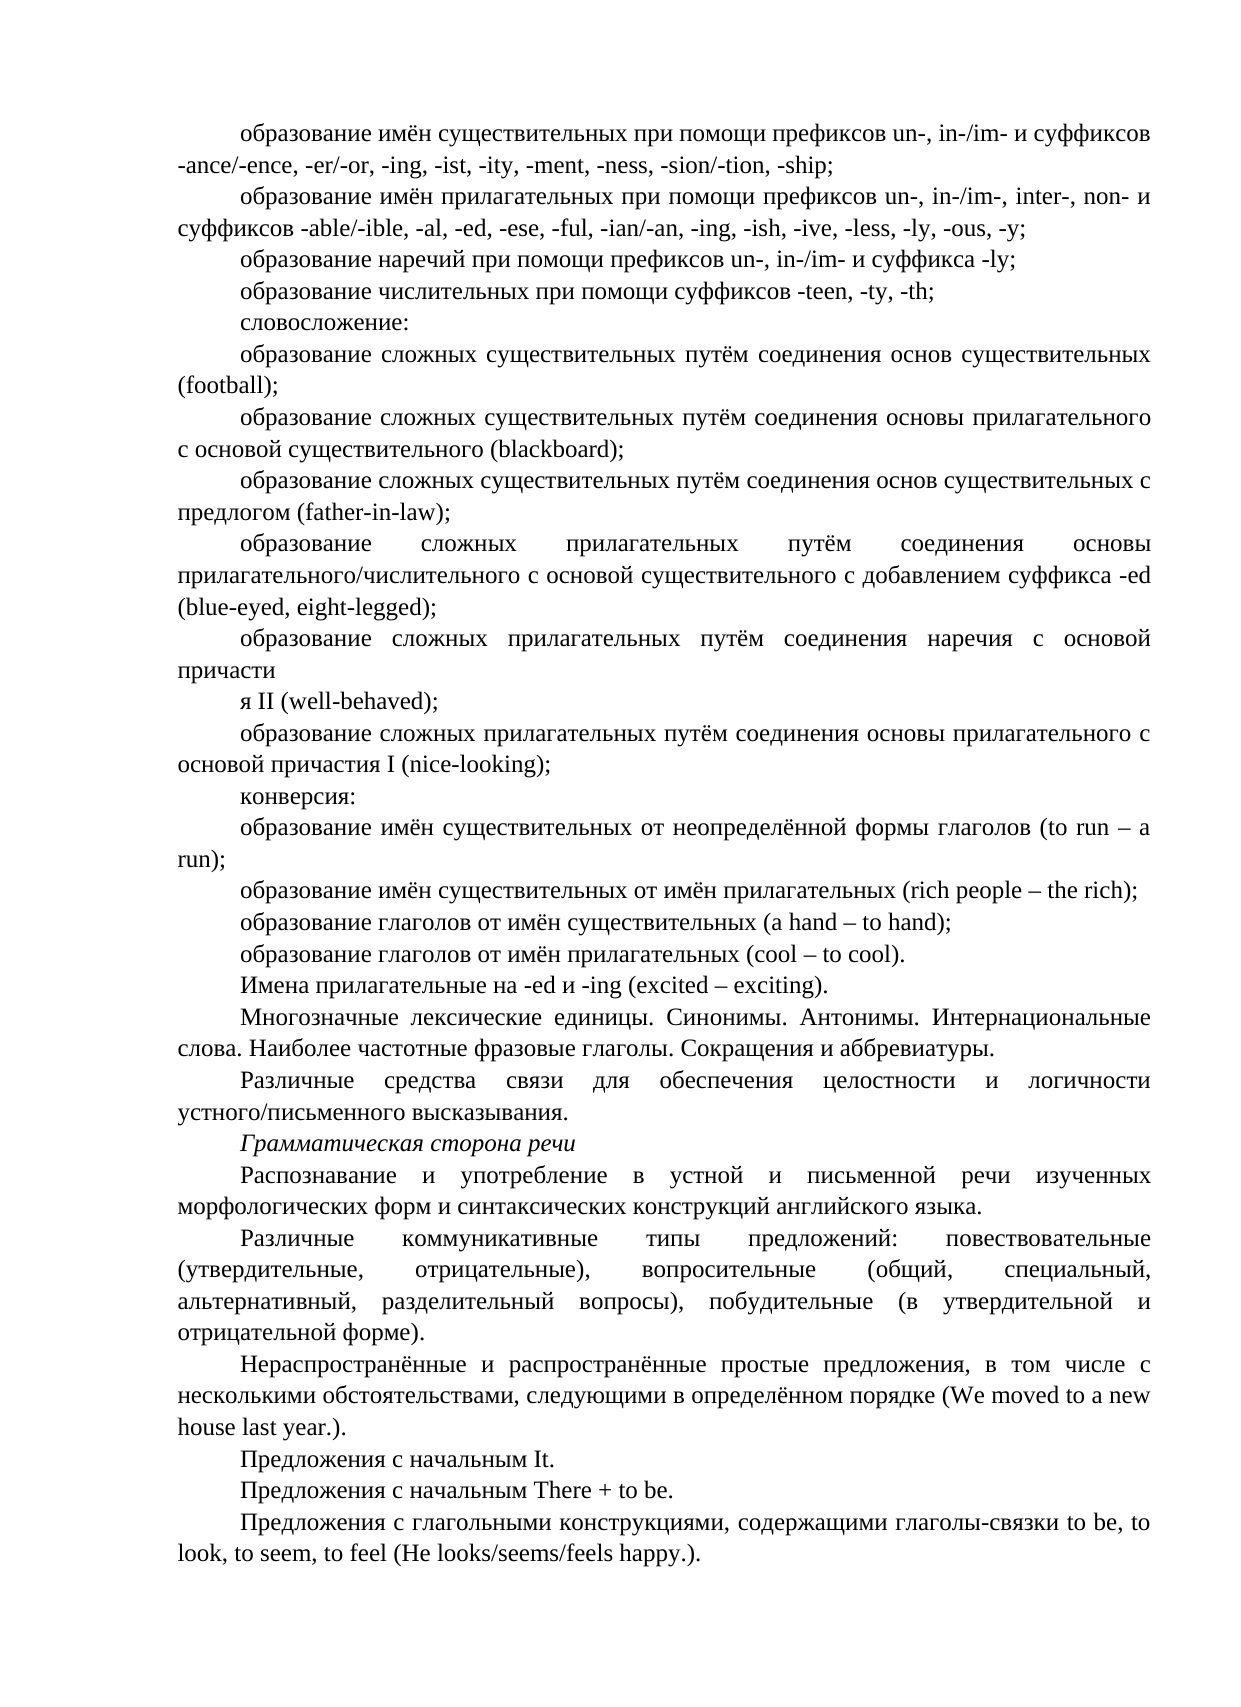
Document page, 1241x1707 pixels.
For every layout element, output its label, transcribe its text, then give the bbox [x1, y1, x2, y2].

text Имена прилагательные на -ed и -ing (excited – exciting). [177, 970, 1152, 999]
text образование имён существительных от неопределённой формы глаголов (to run – a run); [177, 812, 1152, 873]
text образование сложных существительных путём соединения основ существительных с предлогом (father-in-law); [177, 465, 1152, 526]
text образование сложных существительных путём соединения основы прилагательного с основой существительного (blackboard); [177, 402, 1152, 462]
text Различные средства связи для обеспечения целостности и логичности устного/письменного высказывания. [177, 1065, 1152, 1125]
text Грамматическая сторона речи [177, 1128, 1152, 1157]
text Предложения с начальным There + to be. [177, 1475, 1152, 1504]
text образование числительных при помощи суффиксов -teen, -ty, -th; [177, 276, 1152, 305]
text Предложения с начальным It. [177, 1444, 1152, 1472]
text образование сложных существительных путём соединения основ существительных (football); [177, 339, 1152, 399]
text Различные коммуникативные типы предложений: повествовательные (утвердительные, отрицательные), вопросительные (общий, специальный, альтернативный, разделительный вопросы), побудительные (в утвердительной и отрицательной форме). [177, 1223, 1152, 1346]
text образование имён прилагательных при помощи префиксов un-, in-/im-, inter-, non- и суффиксов -able/-ible, -al, -ed, -ese, -ful, -ian/-an, -ing, -ish, -ive, -less, -ly, -ous, -y; [177, 181, 1152, 242]
text конверсия: [177, 781, 1152, 810]
text Распознавание и употребление в устной и письменной речи изученных морфологических форм и синтаксических конструкций английского языка. [177, 1160, 1152, 1220]
text Предложения с глагольными конструкциями, содержащими глаголы-связки to be, to look, to seem, to feel (He looks/seems/feels happy.). [177, 1507, 1152, 1567]
text Многозначные лексические единицы. Синонимы. Антонимы. Интернациональные слова. Наиболее частотные фразовые глаголы. Сокращения и аббревиатуры. [177, 1002, 1152, 1062]
text образование имён существительных от имён прилагательных (rich people – the rich); [177, 876, 1152, 904]
text образование глаголов от имён прилагательных (cool – to cool). [177, 939, 1152, 967]
text образование имён существительных при помощи префиксов un-, in-/im- и суффиксов -ance/-ence, -er/-or, -ing, -ist, -ity, -ment, -ness, -sion/-tion, -ship; [177, 118, 1152, 178]
text я II (well-behaved); [177, 686, 1152, 715]
text Нераспространённые и распространённые простые предложения, в том числе с несколькими обстоятельствами, следующими в определённом порядке (We moved to a new house last year.). [177, 1349, 1152, 1441]
text образование наречий при помощи префиксов un-, in-/im- и суффикса -ly; [177, 244, 1152, 273]
text образование сложных прилагательных путём соединения основы прилагательного с основой причастия I (nice-looking); [177, 718, 1152, 778]
text образование сложных прилагательных путём соединения основы прилагательного/числительного с основой существительного с добавлением суффикса -ed (blue-eyed, eight-legged); [177, 528, 1152, 620]
text словосложение: [177, 307, 1152, 336]
text образование глаголов от имён существительных (a hand – to hand); [177, 907, 1152, 936]
text образование сложных прилагательных путём соединения наречия с основой причасти [177, 623, 1152, 683]
